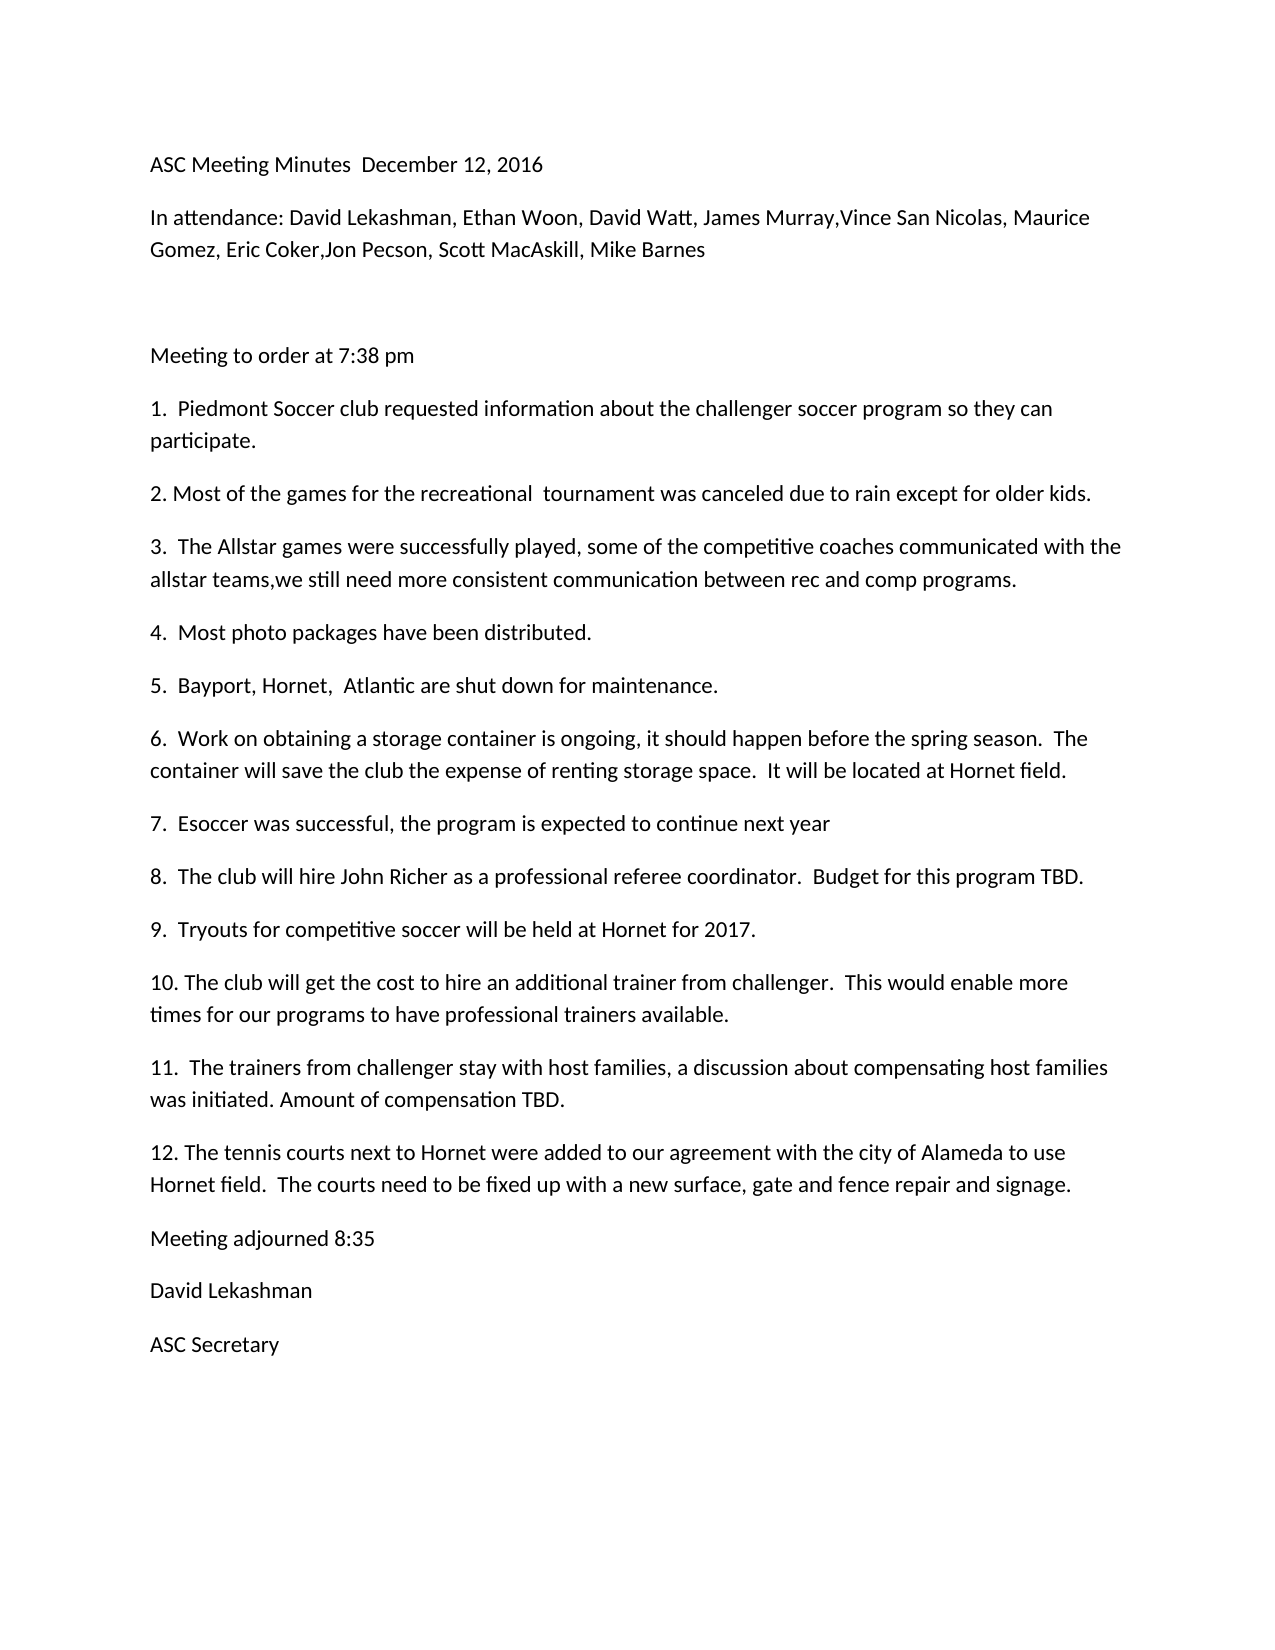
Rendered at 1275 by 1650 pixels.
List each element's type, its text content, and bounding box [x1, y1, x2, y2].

text 11. The trainers from challenger stay with host families, a discussion about compensating host families was initiated. Amount of compensation TBD. [150, 1053, 1125, 1113]
text 8. The club will hire John Richer as a professional referee coordinator. Budget for this program TBD. [150, 862, 1125, 890]
text 10. The club will get the cost to hire an additional trainer from challenger. This would enable more times for our programs to have professional trainers available. [150, 968, 1125, 1028]
text 6. Work on obtaining a storage container is ongoing, it should happen before the spring season. The container will save the club the expense of renting storage space. It will be located at Hornet field. [150, 724, 1125, 784]
text ASC Secretary [150, 1330, 1125, 1358]
text 5. Bayport, Hornet, Atlantic are shut down for maintenance. [150, 671, 1125, 699]
text 7. Esoccer was successful, the program is expected to continue next year [150, 809, 1125, 837]
text 1. Piedmont Soccer club requested information about the challenger soccer program so they can participate. [150, 394, 1125, 454]
text Meeting to order at 7:38 pm [150, 341, 1125, 369]
text David Lekashman [150, 1277, 1125, 1305]
text 2. Most of the games for the recreational tournament was canceled due to rain except for older kids. [150, 479, 1125, 507]
text In attendance: David Lekashman, Ethan Woon, David Watt, James Murray,Vince San Nicolas, Maurice Gomez, Eric Coker,Jon Pecson, Scott MacAskill, Mike Barnes [150, 203, 1125, 263]
text 4. Most photo packages have been distributed. [150, 618, 1125, 646]
text 12. The tennis courts next to Hornet were added to our agreement with the city of Alameda to use Hornet field. The courts need to be fixed up with a new surface, gate and fence repair and signage. [150, 1138, 1125, 1199]
text 9. Tryouts for competitive soccer will be held at Hornet for 2017. [150, 915, 1125, 943]
text Meeting adjourned 8:35 [150, 1224, 1125, 1252]
text ASC Meeting Minutes December 12, 2016 [150, 150, 1125, 178]
text 3. The Allstar games were successfully played, some of the competitive coaches communicated with the allstar teams,we still need more consistent communication between rec and comp programs. [150, 532, 1125, 593]
